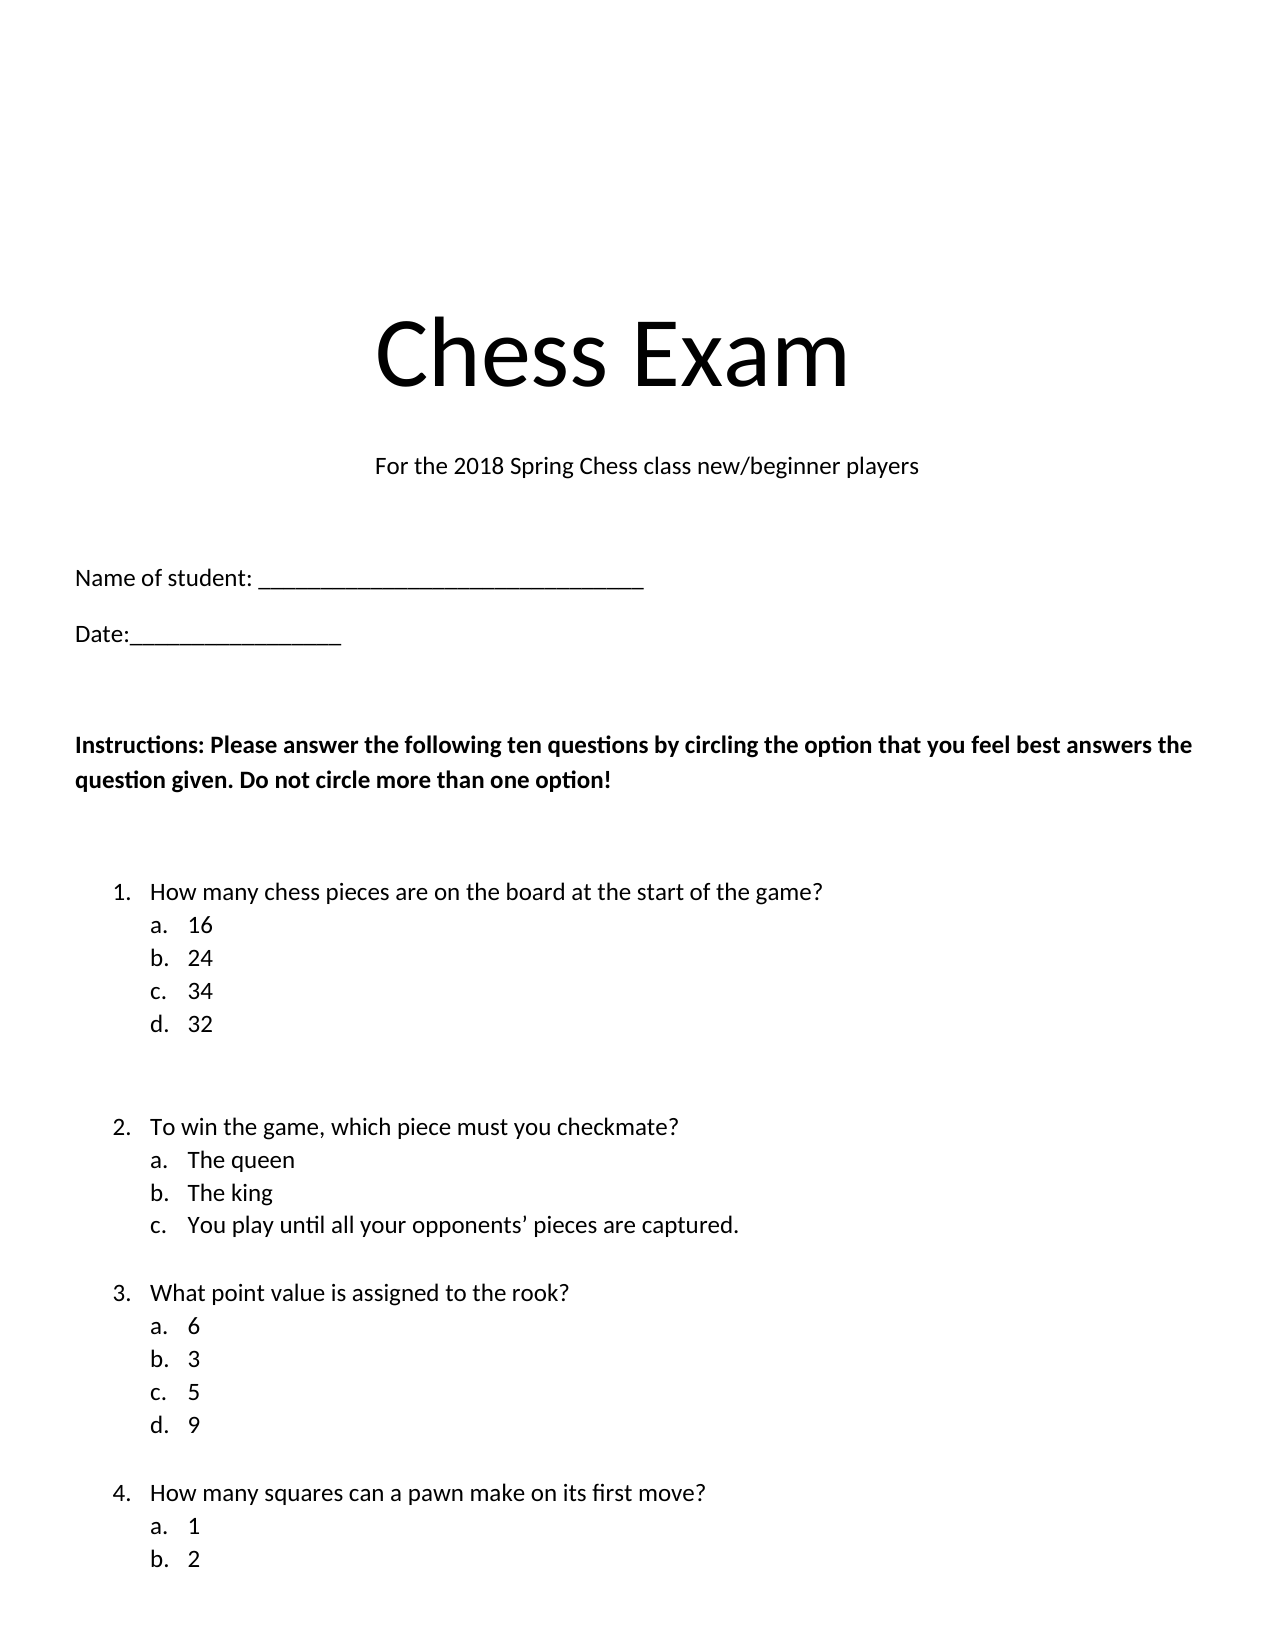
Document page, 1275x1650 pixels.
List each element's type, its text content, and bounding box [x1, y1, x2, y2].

list How many squares can a pawn make on its first move? [112, 1477, 1200, 1508]
list 9 [150, 1409, 1200, 1440]
text Date:_________________ [75, 618, 1200, 648]
list 1 [150, 1510, 1200, 1541]
list 6 [150, 1311, 1200, 1341]
list 24 [150, 942, 1200, 973]
list 34 [150, 975, 1200, 1006]
list 32 [150, 1008, 1200, 1038]
list 2 [150, 1543, 1200, 1573]
list How many chess pieces are on the board at the start of the game? [112, 876, 1200, 907]
list 5 [150, 1376, 1200, 1407]
list 16 [150, 909, 1200, 940]
list 3 [150, 1343, 1200, 1374]
list What point value is assigned to the rook? [112, 1278, 1200, 1308]
list The queen [150, 1144, 1200, 1174]
text Name of student: _______________________________ [75, 562, 1200, 593]
text Chess Exam [75, 289, 1200, 411]
list The king [150, 1177, 1200, 1207]
text For the 2018 Spring Chess class new/beginner players [75, 451, 1200, 481]
list To win the game, which piece must you checkmate? [112, 1111, 1200, 1141]
list You play until all your opponents’ pieces are captured. [150, 1210, 1200, 1240]
text Instructions: Please answer the following ten questions by circling the option that you feel best answers the question given. Do not circle more than one option! [75, 730, 1200, 795]
